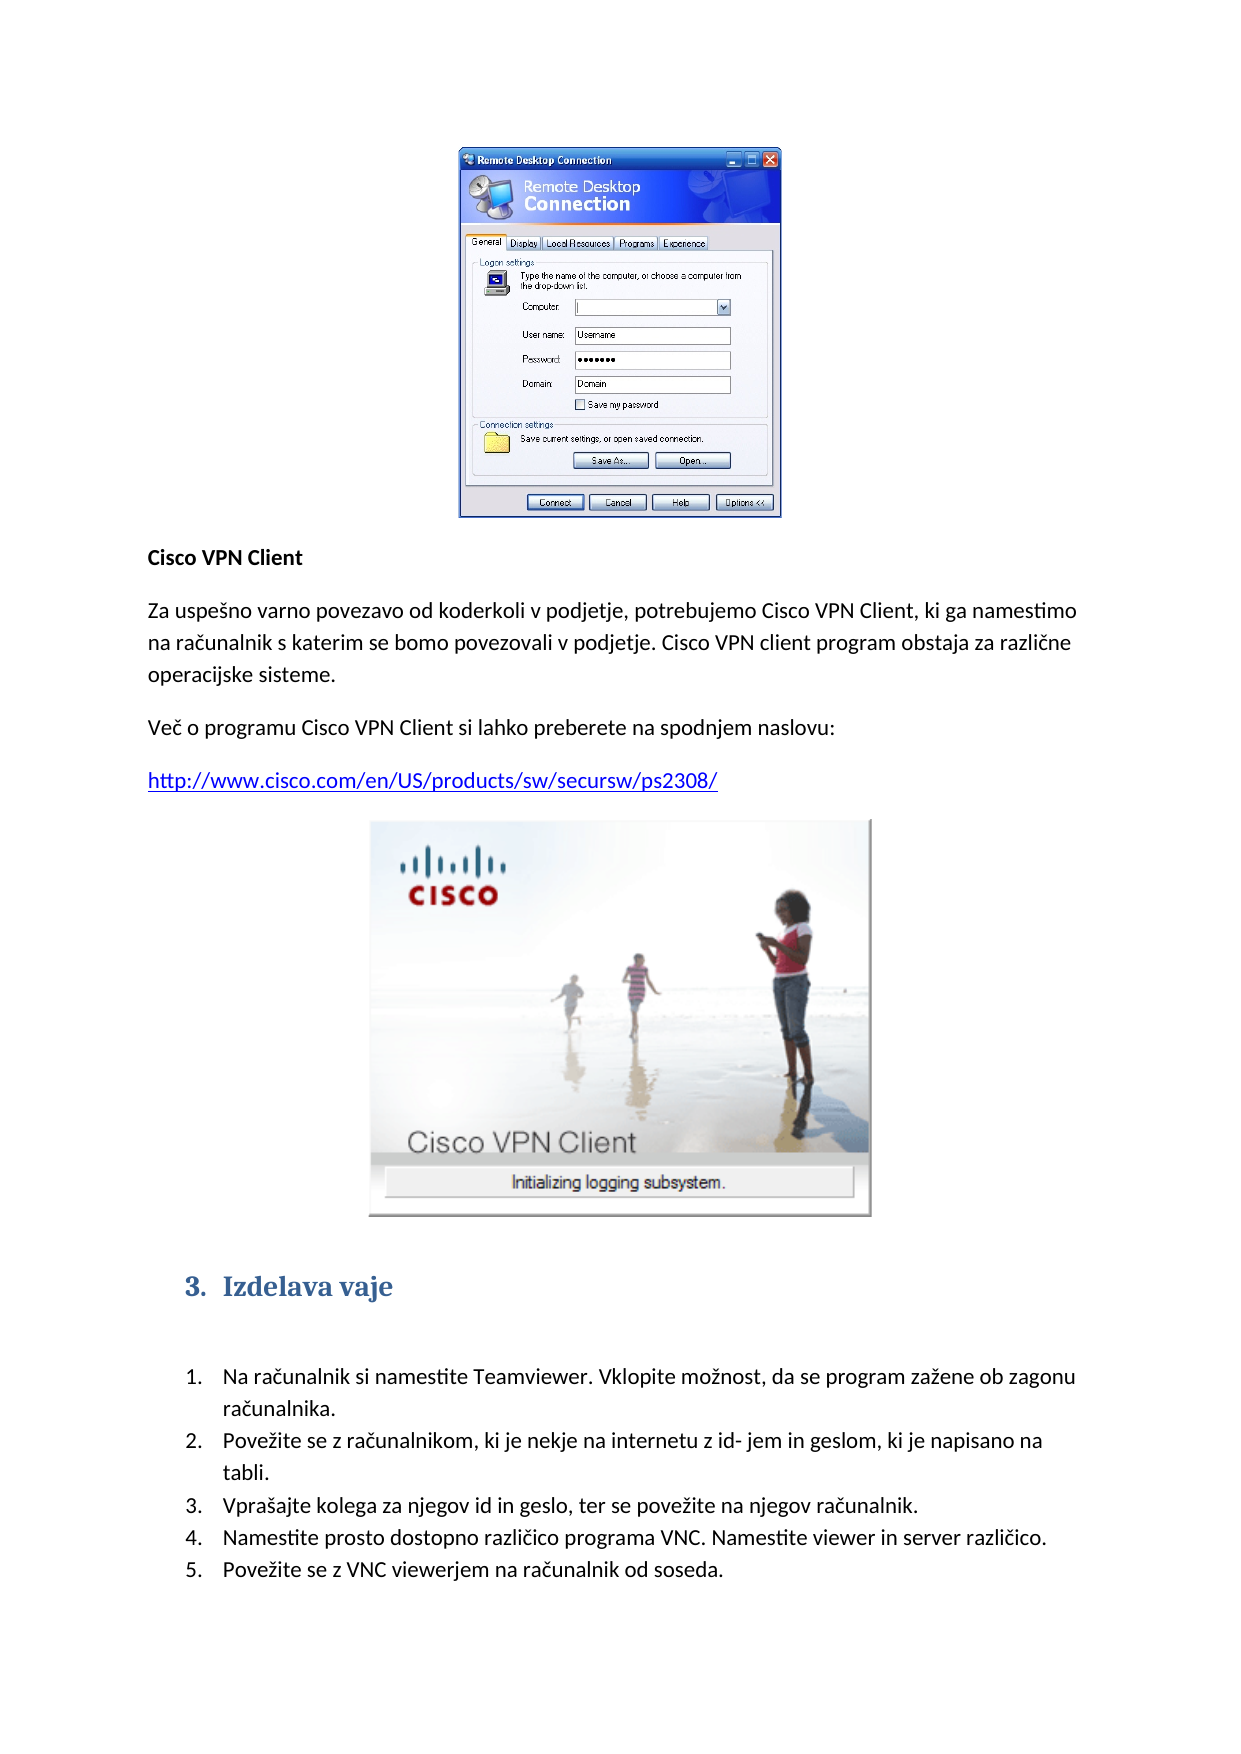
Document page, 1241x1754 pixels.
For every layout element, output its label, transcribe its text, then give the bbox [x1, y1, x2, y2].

text Več o programu Cisco VPN Client si lahko preberete na spodnjem naslovu: [148, 713, 1093, 741]
text Cisco VPN Client [148, 543, 1093, 571]
picture [458, 147, 782, 518]
list Povežite se z VNC viewerjem na računalnik od soseda. [185, 1555, 1093, 1583]
subtitle Izdelava vaje [185, 1270, 1093, 1304]
text http://www.cisco.com/en/US/products/sw/secursw/ps2308/ [148, 766, 1093, 794]
list Povežite se z računalnikom, ki je nekje na internetu z id- jem in geslom, ki je napisano na tabli. [185, 1426, 1093, 1487]
list Namestite prosto dostopno različico programa VNC. Namestite viewer in server različico. [185, 1523, 1093, 1551]
picture [368, 819, 872, 1217]
list Vprašajte kolega za njegov id in geslo, ter se povežite na njegov računalnik. [185, 1491, 1093, 1519]
text Za uspešno varno povezavo od koderkoli v podjetje, potrebujemo Cisco VPN Client, ki ga namestimo na računalnik s katerim se bomo povezovali v podjetje. Cisco VPN client program obstaja za različne operacijske sisteme. [148, 596, 1093, 688]
list Na računalnik si namestite Teamviewer. Vklopite možnost, da se program zažene ob zagonu računalnika. [185, 1362, 1093, 1422]
